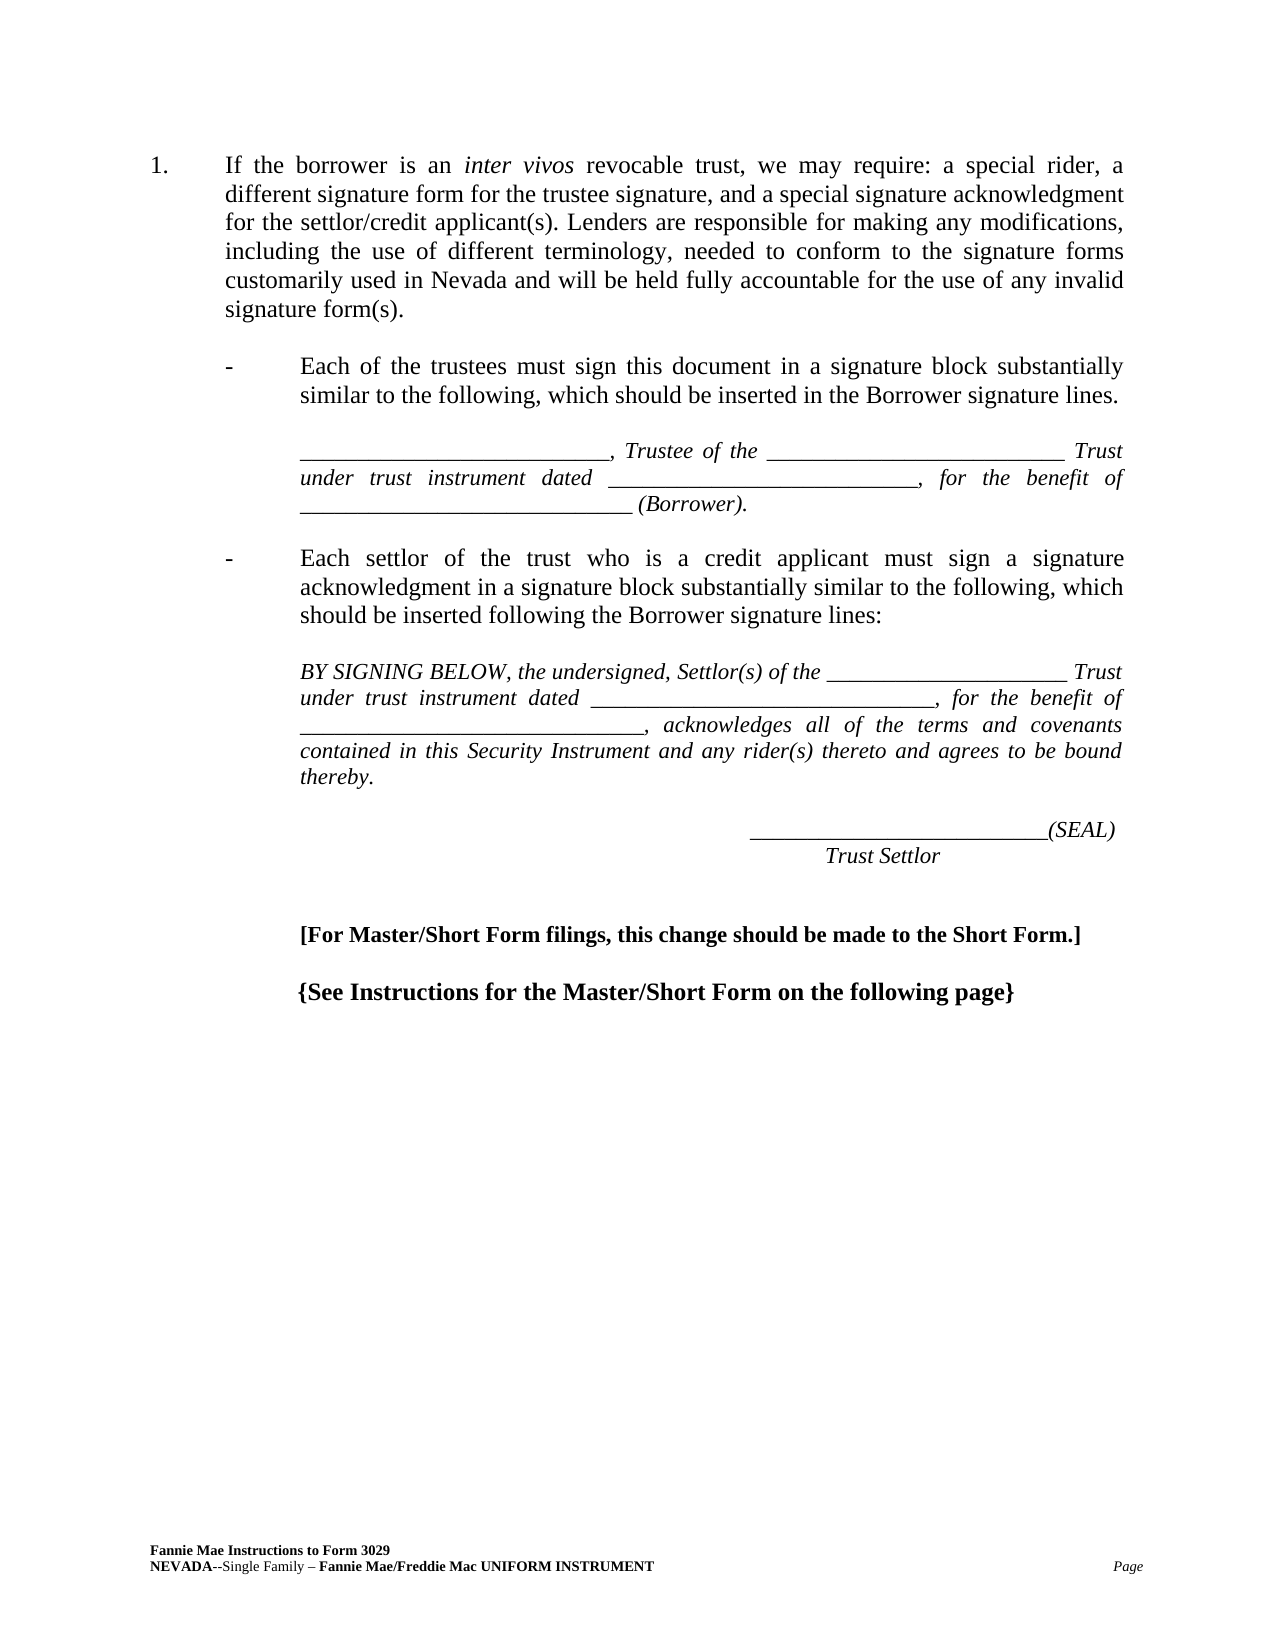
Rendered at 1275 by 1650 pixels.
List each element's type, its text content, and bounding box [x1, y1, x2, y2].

text Trust Settlor [150, 842, 1125, 869]
text {See Instructions for the Master/Short Form on the following page} [187, 977, 1125, 1005]
text - Each of the trustees must sign this document in a signature block substantially similar to the following, which should be inserted in the Borrower signature lines. [225, 351, 1125, 409]
text __________________________(SEAL) [150, 816, 1125, 842]
text ___________________________, Trustee of the __________________________ Trust under trust instrument dated ___________________________, for the benefit of _____________________________ (Borrower). [300, 437, 1125, 517]
text 1. If the borrower is an inter vivos revocable trust, we may require: a special rider, a different signature form for the trustee signature, and a special signature acknowledgment for the settlor/credit applicant(s). Lenders are responsible for making any modifications, including the use of different terminology, needed to conform to the signature forms customarily used in and will be held fully accountable for the use of any invalid signature form(s). [150, 150, 1125, 322]
text [For Master/Short Form filings, this change should be made to the Short Form.] [300, 921, 1125, 948]
text - Each settlor of the trust who is a credit applicant must sign a signature acknowledgment in a signature block substantially similar to the following, which should be inserted following the Borrower signature lines: [225, 543, 1125, 629]
text BY SIGNING BELOW, the undersigned, Settlor(s) of the _____________________ Trust under trust instrument dated ______________________________, for the benefit of ______________________________, acknowledges all of the terms and covenants contained in this Security Instrument and any rider(s) thereto and agrees to be bound thereby. [300, 658, 1125, 790]
